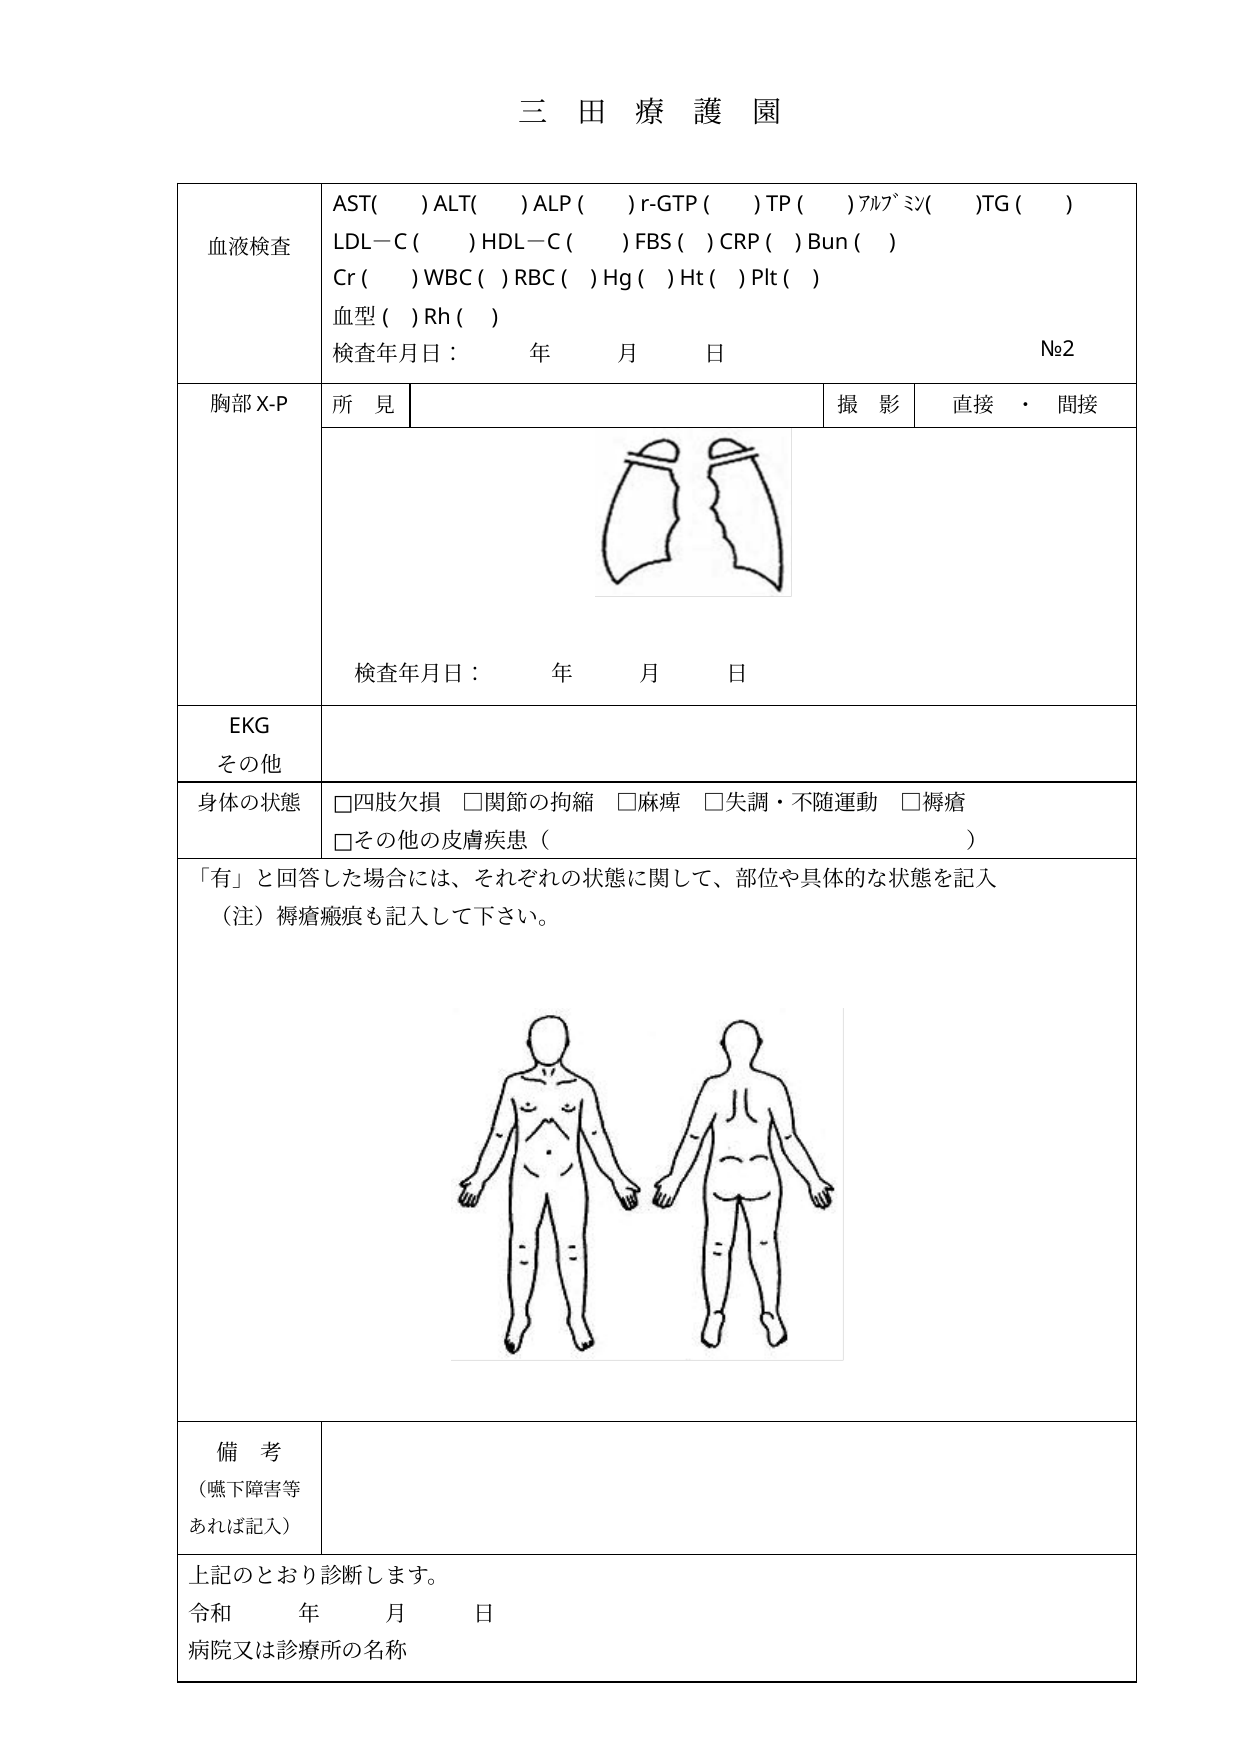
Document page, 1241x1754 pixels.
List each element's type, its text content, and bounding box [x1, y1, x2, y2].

table_cell 備 考 （嚥下障害等 あれば記入） [178, 1422, 321, 1554]
table_cell [411, 384, 823, 427]
picture [451, 1008, 845, 1362]
table_cell [322, 706, 1136, 781]
table_cell [322, 1422, 1136, 1554]
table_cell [178, 1555, 1136, 1681]
table_cell 所 見 [322, 384, 409, 427]
table_cell 撮 影 [824, 384, 914, 427]
table_cell AST( ) ALT( ) ALP ( ) r-GTP ( ) TP ( ) ｱﾙﾌﾞﾐﾝ( )TG ( ) LDL－C ( ) HDL－C ( ) FBS ( ) CRP ( ) Bun ( ) Cr ( ) WBC ( ) RBC ( ) Hg ( ) Ht ( ) Plt ( ) 血型 ( ) Rh ( ) 検査年月日： 年 月 日 [322, 184, 1136, 383]
table_cell 直接 ・ 間接 [915, 384, 1136, 427]
table_cell 血液検査 [178, 184, 321, 383]
table_cell 身体の状態 [178, 783, 321, 857]
table_cell □四肢欠損 □関節の拘縮 □麻痺 □失調・不随運動 □褥瘡 □その他の皮膚疾患（ ） [322, 783, 1136, 857]
picture [595, 428, 794, 598]
table_cell 「有」と回答した場合には、それぞれの状態に関して、部位や具体的な状態を記入 （注）褥瘡瘢痕も記入して下さい。 [178, 859, 1136, 1421]
table_cell EKG その他 [178, 706, 321, 781]
table_cell 胸部X-P [178, 384, 321, 705]
table_cell 検査年月日： 年 月 日 [322, 428, 1136, 705]
